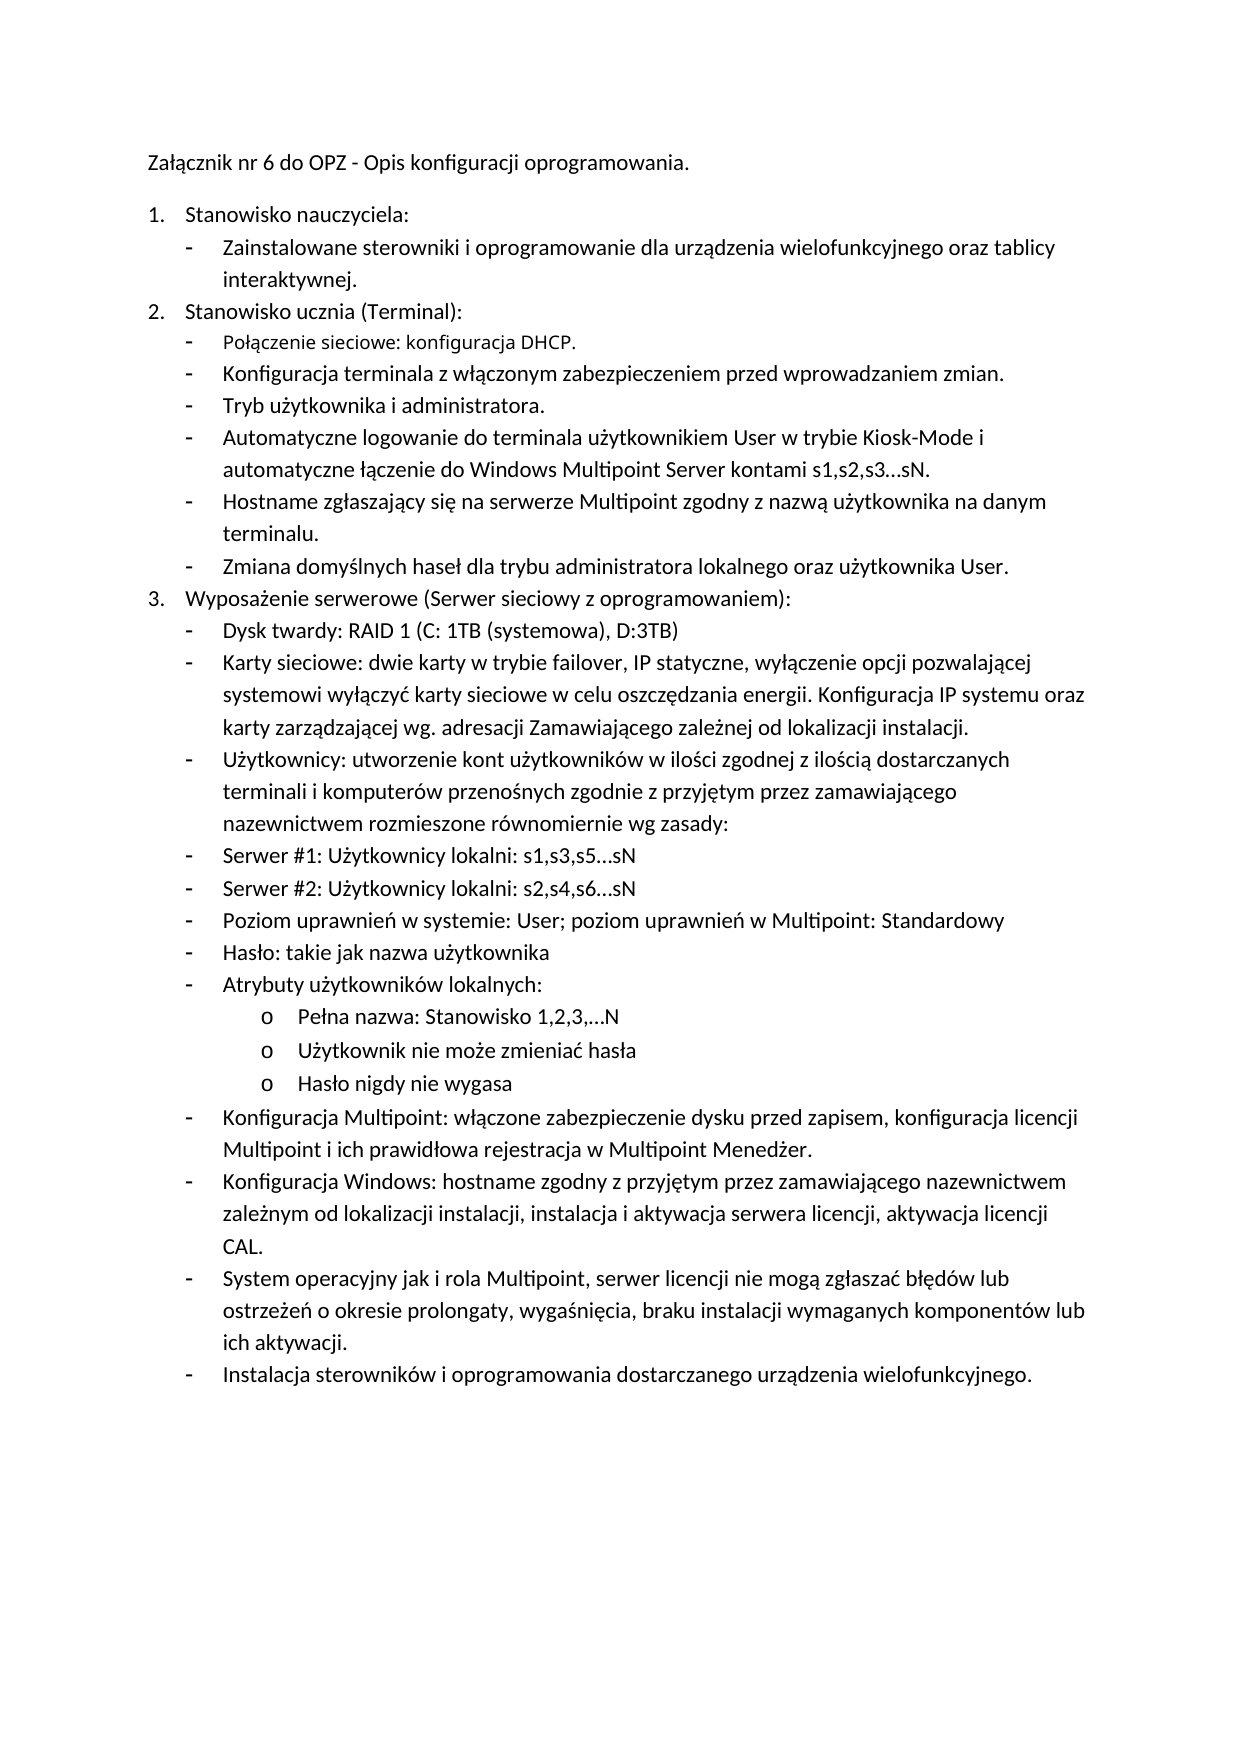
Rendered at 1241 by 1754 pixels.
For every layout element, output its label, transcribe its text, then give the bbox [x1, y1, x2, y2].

list Konfiguracja Windows: hostname zgodny z przyjętym przez zamawiającego nazewnictwem zależnym od lokalizacji instalacji, instalacja i aktywacja serwera licencji, aktywacja licencji CAL. [185, 1167, 1093, 1260]
list Karty sieciowe: dwie karty w trybie failover, IP statyczne, wyłączenie opcji pozwalającej systemowi wyłączyć karty sieciowe w celu oszczędzania energii. Konfiguracja IP systemu oraz karty zarządzającej wg. adresacji Zamawiającego zależnej od lokalizacji instalacji. [185, 648, 1093, 741]
list Hasło: takie jak nazwa użytkownika [185, 938, 1093, 966]
list Serwer #2: Użytkownicy lokalni: s2,s4,s6…sN [185, 874, 1093, 902]
list Automatyczne logowanie do terminala użytkownikiem User w trybie Kiosk-Mode i automatyczne łączenie do Windows Multipoint Server kontami s1,s2,s3…sN. [185, 423, 1093, 483]
list Konfiguracja terminala z włączonym zabezpieczeniem przed wprowadzaniem zmian. [185, 359, 1093, 387]
list Użytkownik nie może zmieniać hasła [260, 1036, 1093, 1065]
list Dysk twardy: RAID 1 (C: 1TB (systemowa), D:3TB) [185, 616, 1093, 644]
list Instalacja sterowników i oprogramowania dostarczanego urządzenia wielofunkcyjnego. [185, 1361, 1093, 1388]
list Stanowisko nauczyciela: [148, 201, 1093, 229]
list Poziom uprawnień w systemie: User; poziom uprawnień w Multipoint: Standardowy [185, 906, 1093, 934]
list Zainstalowane sterowniki i oprogramowanie dla urządzenia wielofunkcyjnego oraz tablicy interaktywnej. [185, 233, 1093, 293]
list Atrybuty użytkowników lokalnych: [185, 970, 1093, 998]
list Stanowisko ucznia (Terminal): [148, 297, 1093, 325]
list Pełna nazwa: Stanowisko 1,2,3,…N [260, 1002, 1093, 1032]
list Hasło nigdy nie wygasa [260, 1069, 1093, 1099]
list Użytkownicy: utworzenie kont użytkowników w ilości zgodnej z ilością dostarczanych terminali i komputerów przenośnych zgodnie z przyjętym przez zamawiającego nazewnictwem rozmieszone równomiernie wg zasady: [185, 745, 1093, 837]
list Tryb użytkownika i administratora. [185, 391, 1093, 419]
text Załącznik nr 6 do OPZ - Opis konfiguracji oprogramowania. [148, 148, 1093, 176]
list Konfiguracja Multipoint: włączone zabezpieczenie dysku przed zapisem, konfiguracja licencji Multipoint i ich prawidłowa rejestracja w Multipoint Menedżer. [185, 1103, 1093, 1163]
list Zmiana domyślnych haseł dla trybu administratora lokalnego oraz użytkownika User. [185, 552, 1093, 580]
list Wyposażenie serwerowe (Serwer sieciowy z oprogramowaniem): [148, 584, 1093, 612]
list System operacyjny jak i rola Multipoint, serwer licencji nie mogą zgłaszać błędów lub ostrzeżeń o okresie prolongaty, wygaśnięcia, braku instalacji wymaganych komponentów lub ich aktywacji. [185, 1264, 1093, 1356]
list Serwer #1: Użytkownicy lokalni: s1,s3,s5…sN [185, 841, 1093, 869]
list Połączenie sieciowe: konfiguracja DHCP. [185, 329, 1093, 355]
list Hostname zgłaszający się na serwerze Multipoint zgodny z nazwą użytkownika na danym terminalu. [185, 487, 1093, 548]
